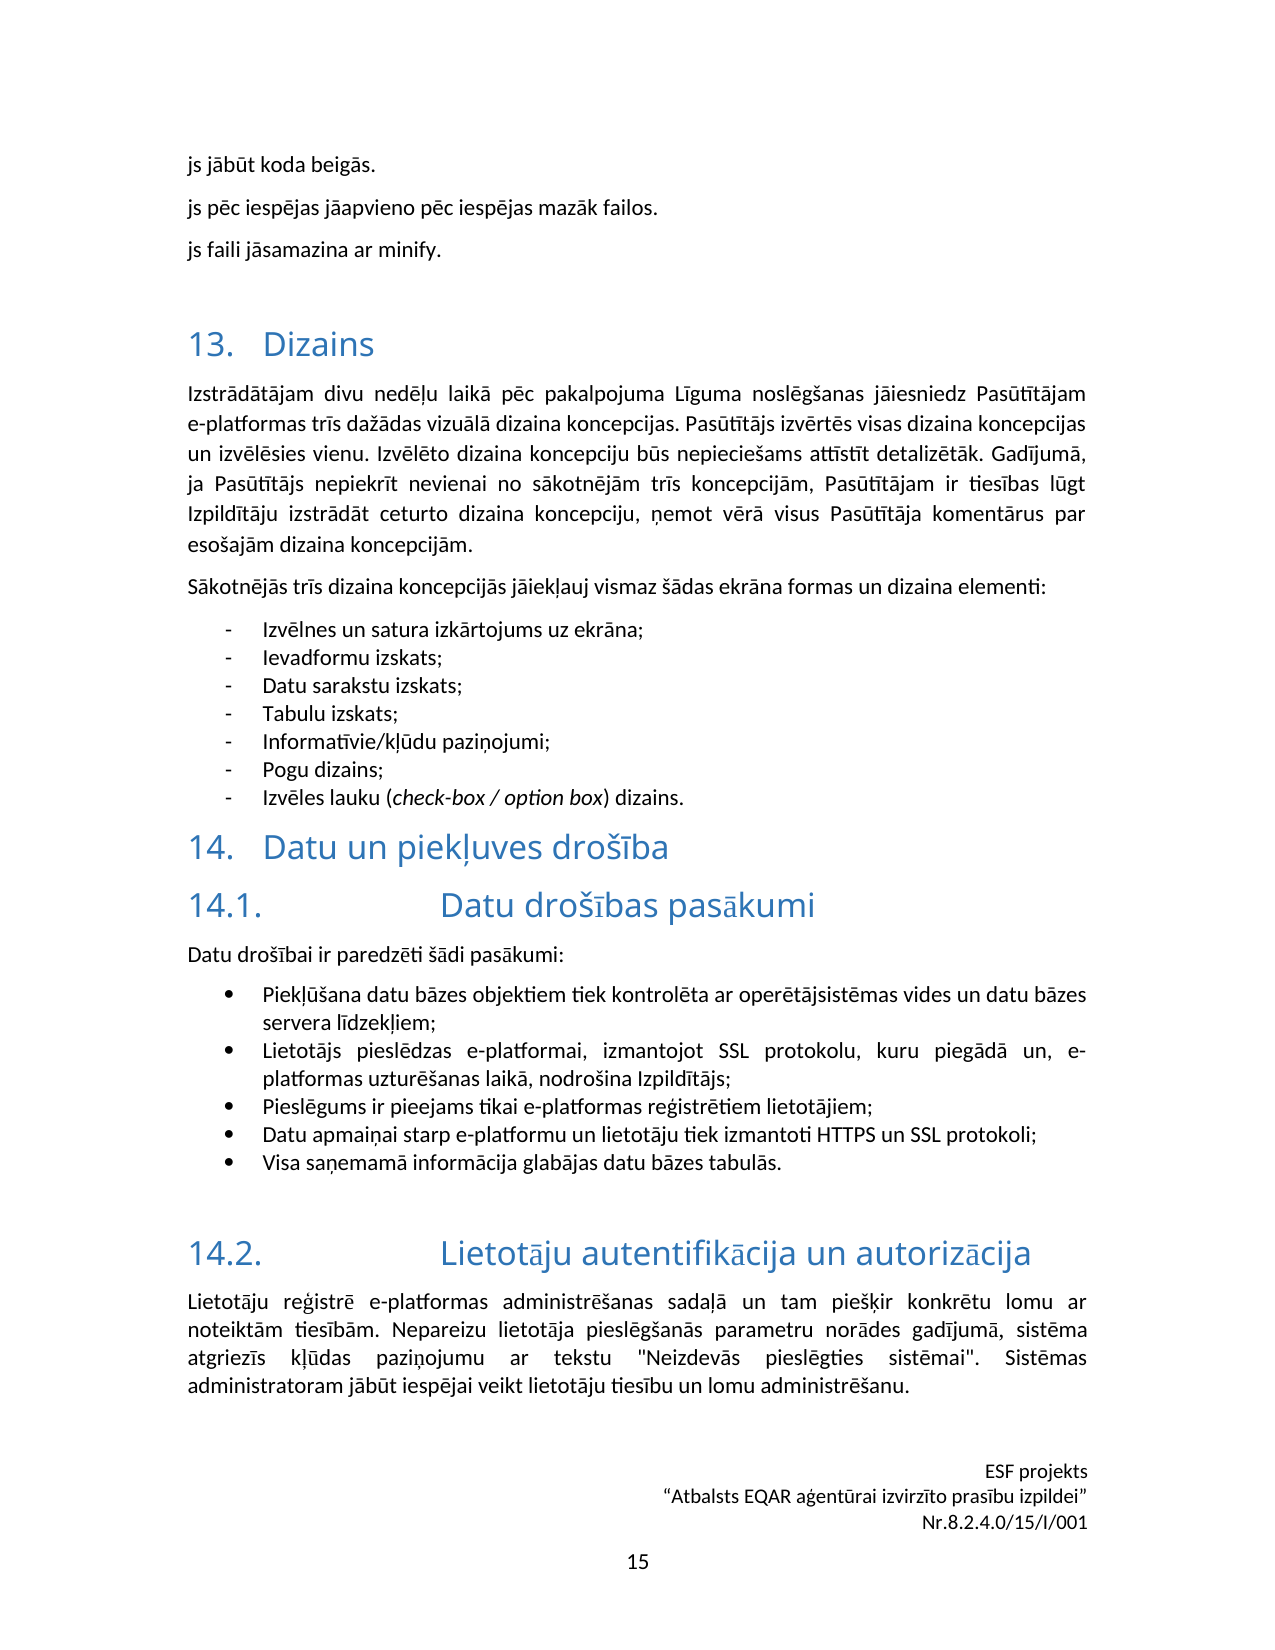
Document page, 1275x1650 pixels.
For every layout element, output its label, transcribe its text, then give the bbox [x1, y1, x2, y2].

text Izstrādātājam divu nedēļu laikā pēc pakalpojuma Līguma noslēgšanas jāiesniedz Pasūtītājam e-platformas trīs dažādas vizuālā dizaina koncepcijas. Pasūtītājs izvērtēs visas dizaina koncepcijas un izvēlēsies vienu. Izvēlēto dizaina koncepciju būs nepieciešams attīstīt detalizētāk. Gadījumā, ja Pasūtītājs nepiekrīt nevienai no sākotnējām trīs koncepcijām, Pasūtītājam ir tiesības lūgt Izpildītāju izstrādāt ceturto dizaina koncepciju, ņemot vērā visus Pasūtītāja komentārus par esošajām dizaina koncepcijām. [187, 379, 1088, 558]
subtitle Datu un piekļuves drošība [187, 824, 1088, 869]
list Pieslēgums ir pieejams tikai e-platformas reģistrētiem lietotājiem; [225, 1092, 1088, 1120]
text Sākotnējās trīs dizaina koncepcijās jāiekļauj vismaz šādas ekrāna formas un dizaina elementi: [187, 572, 1088, 601]
list Visa saņemamā informācija glabājas datu bāzes tabulās. [225, 1148, 1088, 1176]
list Tabulu izskats; [225, 699, 1088, 727]
list Informatīvie/kļūdu paziņojumi; [225, 727, 1088, 755]
text Datu drošībai ir paredzēti šādi pasākumi: [187, 940, 1088, 968]
list Ievadformu izskats; [225, 643, 1088, 671]
text js jābūt koda beigās. [187, 150, 1088, 178]
list Datu apmaiņai starp e-platformu un lietotāju tiek izmantoti HTTPS un SSL protokoli; [225, 1120, 1088, 1148]
text js pēc iespējas jāapvieno pēc iespējas mazāk failos. [187, 193, 1088, 221]
list Piekļūšana datu bāzes objektiem tiek kontrolēta ar operētājsistēmas vides un datu bāzes servera līdzekļiem; [225, 980, 1088, 1036]
list Izvēlnes un satura izkārtojums uz ekrāna; [225, 615, 1088, 643]
subtitle Datu drošības pasākumi [187, 882, 1088, 927]
text js faili jāsamazina ar minify. [187, 235, 1088, 263]
text Lietotāju reģistrē e-platformas administrēšanas sadaļā un tam piešķir konkrētu lomu ar noteiktām tiesībām. Nepareizu lietotāja pieslēgšanās parametru norādes gadījumā, sistēma atgriezīs kļūdas paziņojumu ar tekstu "Neizdevās pieslēgties sistēmai". Sistēmas administratoram jābūt iespējai veikt lietotāju tiesību un lomu administrēšanu. [187, 1287, 1088, 1399]
list Izvēles lauku (check-box / option box) dizains. [225, 783, 1088, 811]
subtitle Dizains [187, 321, 1088, 366]
list Lietotājs pieslēdzas e-platformai, izmantojot SSL protokolu, kuru piegādā un, e-platformas uzturēšanas laikā, nodrošina Izpildītājs; [225, 1036, 1088, 1092]
list Datu sarakstu izskats; [225, 671, 1088, 699]
list Pogu dizains; [225, 755, 1088, 783]
subtitle Lietotāju autentifikācija un autorizācija [187, 1229, 1088, 1275]
